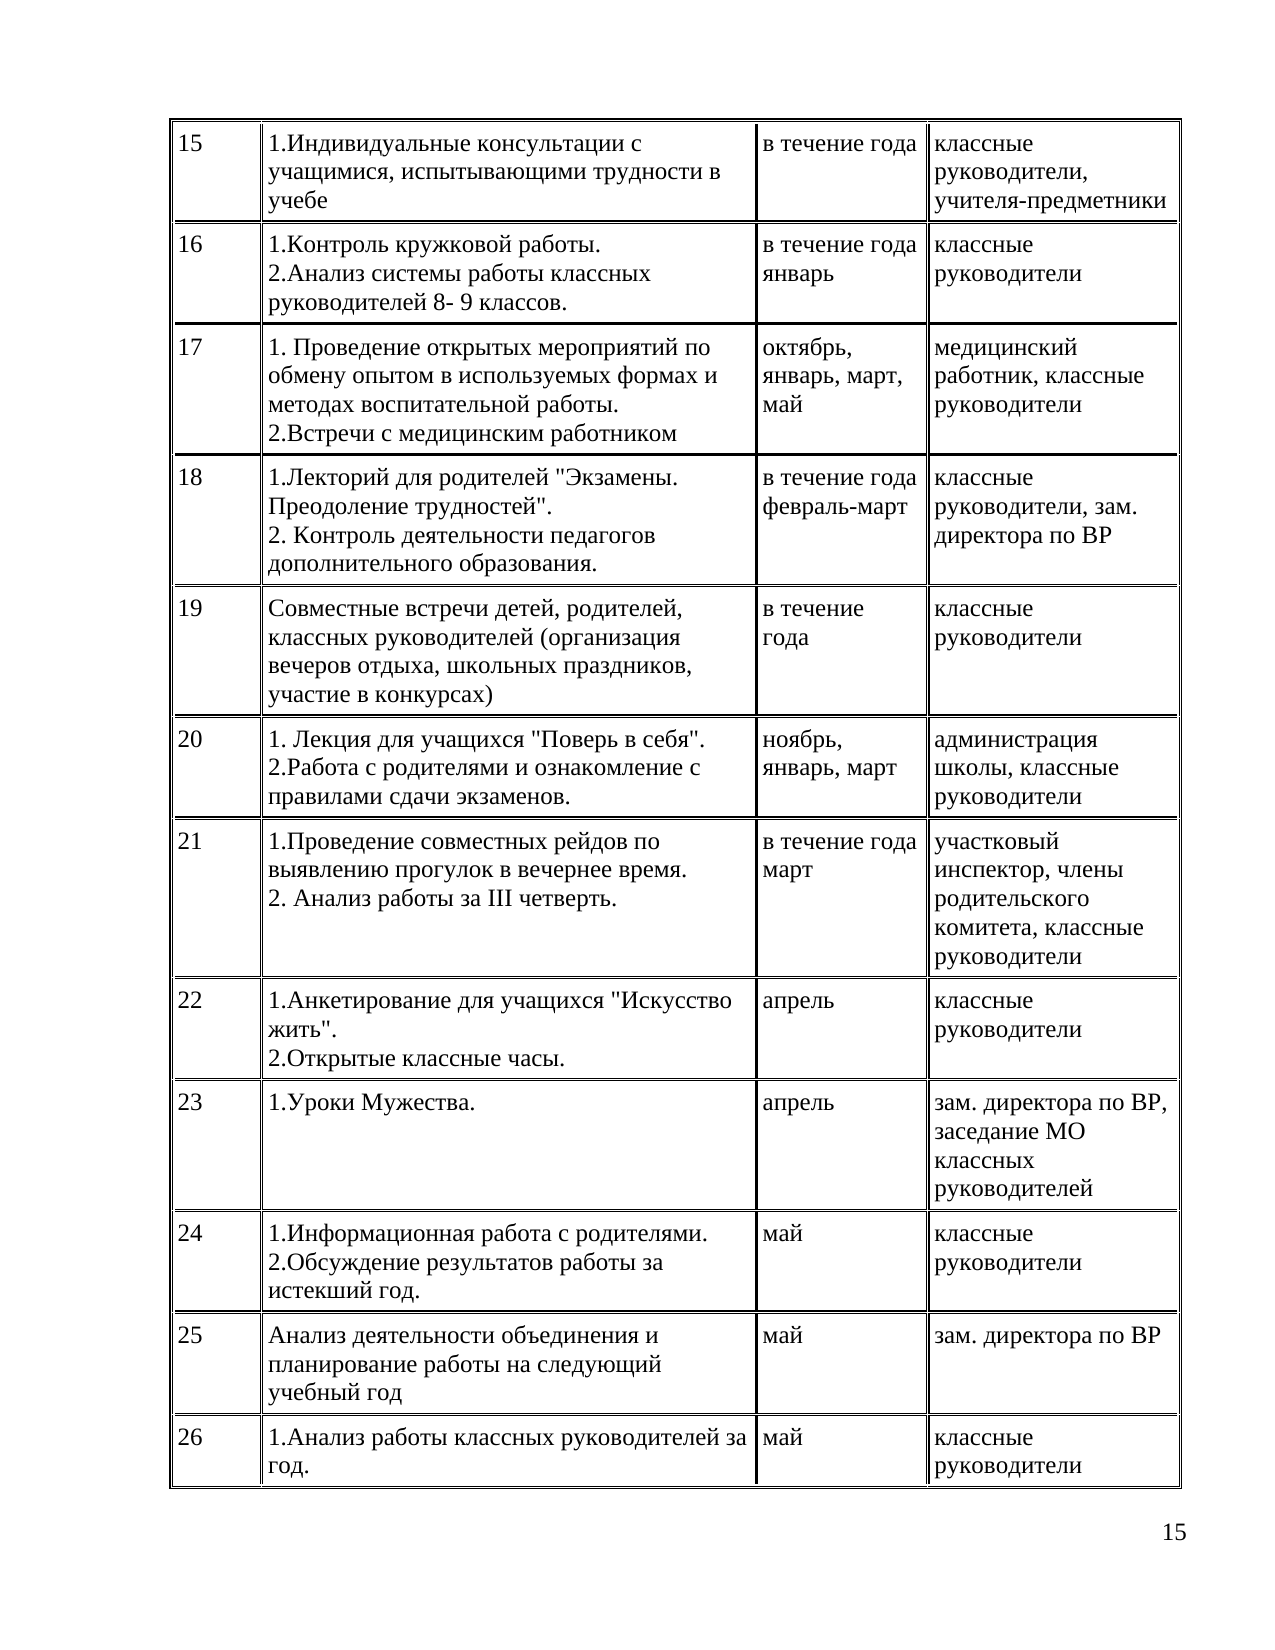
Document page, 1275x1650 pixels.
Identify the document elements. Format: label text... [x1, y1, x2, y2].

table_cell Анализ деятельности объединения и планирование работы на следующий учебный год [263, 1314, 755, 1412]
table_cell апрель [758, 979, 926, 1078]
table_cell Совместные встречи детей, родителей, классных руководителей (организация вечеров отдыха, школьных праздников, участие в конкурсах) [263, 587, 755, 714]
table_cell 19 [173, 584, 260, 714]
table_cell 1.Проведение совместных рейдов по выявлению прогулок в вечернее время. 2. Анализ работы за III четверть. [263, 820, 755, 976]
table_cell администрация школы, классные руководители [930, 714, 1179, 816]
table_cell 1. Лекция для учащихся "Поверь в себя". 2.Работа с родителями и ознакомление с правилами сдачи экзаменов. [263, 718, 755, 816]
table_cell зам. директора по ВР, заседание МО классных руководителей [928, 1078, 1180, 1208]
table_cell медицинский работник, классные руководители [930, 322, 1179, 453]
table_cell апрель [758, 1081, 926, 1208]
table_cell май [758, 1314, 926, 1412]
table_cell классные руководители [928, 1413, 1179, 1486]
table_cell 1.Лекторий для родителей "Экзамены. Преодоление трудностей". 2. Контроль деятельности педагогов дополнительного образования. [263, 456, 755, 583]
table_cell 18 [171, 453, 260, 583]
table_cell классные руководители [930, 1209, 1179, 1310]
table_cell в течение года март [758, 820, 926, 976]
table_cell 23 [171, 1078, 262, 1208]
table_cell классные руководители, зам. директора по ВР [930, 453, 1180, 583]
table_cell 24 [173, 1209, 260, 1310]
table_cell классные руководители [930, 220, 1179, 322]
table_cell 1.Уроки Мужества. [263, 1081, 755, 1208]
table_cell 16 [173, 220, 260, 322]
table_cell 15 [173, 122, 262, 220]
table_cell октябрь, январь, март, май [758, 325, 926, 453]
table_cell 25 [173, 1310, 260, 1412]
table_cell классные руководители, учителя-предметники [928, 122, 1179, 220]
table_cell зам. директора по ВР [930, 1310, 1179, 1412]
table_cell 1.Индивидуальные консультации с учащимися, испытывающими трудности в учебе [262, 122, 756, 220]
table_cell участковый инспектор, члены родительского комитета, классные руководители [930, 816, 1179, 976]
table_cell 1.Анализ работы классных руководителей за год. [262, 1416, 756, 1486]
table_cell 26 [173, 1413, 262, 1486]
table_cell в течение года февраль-март [758, 456, 926, 583]
table_cell 1. Проведение открытых мероприятий по обмену опытом в используемых формах и методах воспитательной работы. 2.Встречи с медицинским работником [263, 325, 755, 453]
table_cell в течение года [756, 120, 928, 220]
table_cell 21 [173, 816, 260, 976]
table_cell май [758, 1212, 926, 1310]
table_cell 1.Контроль кружковой работы. 2.Анализ системы работы классных руководителей 8- 9 классов. [263, 224, 755, 322]
table_cell классные руководители [928, 976, 1180, 1078]
table_cell 1.Информационная работа с родителями. 2.Обсуждение результатов работы за истекший год. [263, 1212, 755, 1310]
table_cell в течение года [758, 587, 926, 714]
table_cell классные руководители [930, 584, 1179, 714]
table_cell 1.Анкетирование для учащихся "Искусство жить". 2.Открытые классные часы. [263, 979, 755, 1078]
table_cell в течение года январь [758, 224, 926, 322]
table_cell 20 [173, 714, 260, 816]
table_cell 17 [173, 322, 260, 453]
table_cell ноябрь, январь, март [758, 718, 926, 816]
table_cell 22 [171, 976, 262, 1078]
table_cell май [756, 1413, 928, 1486]
